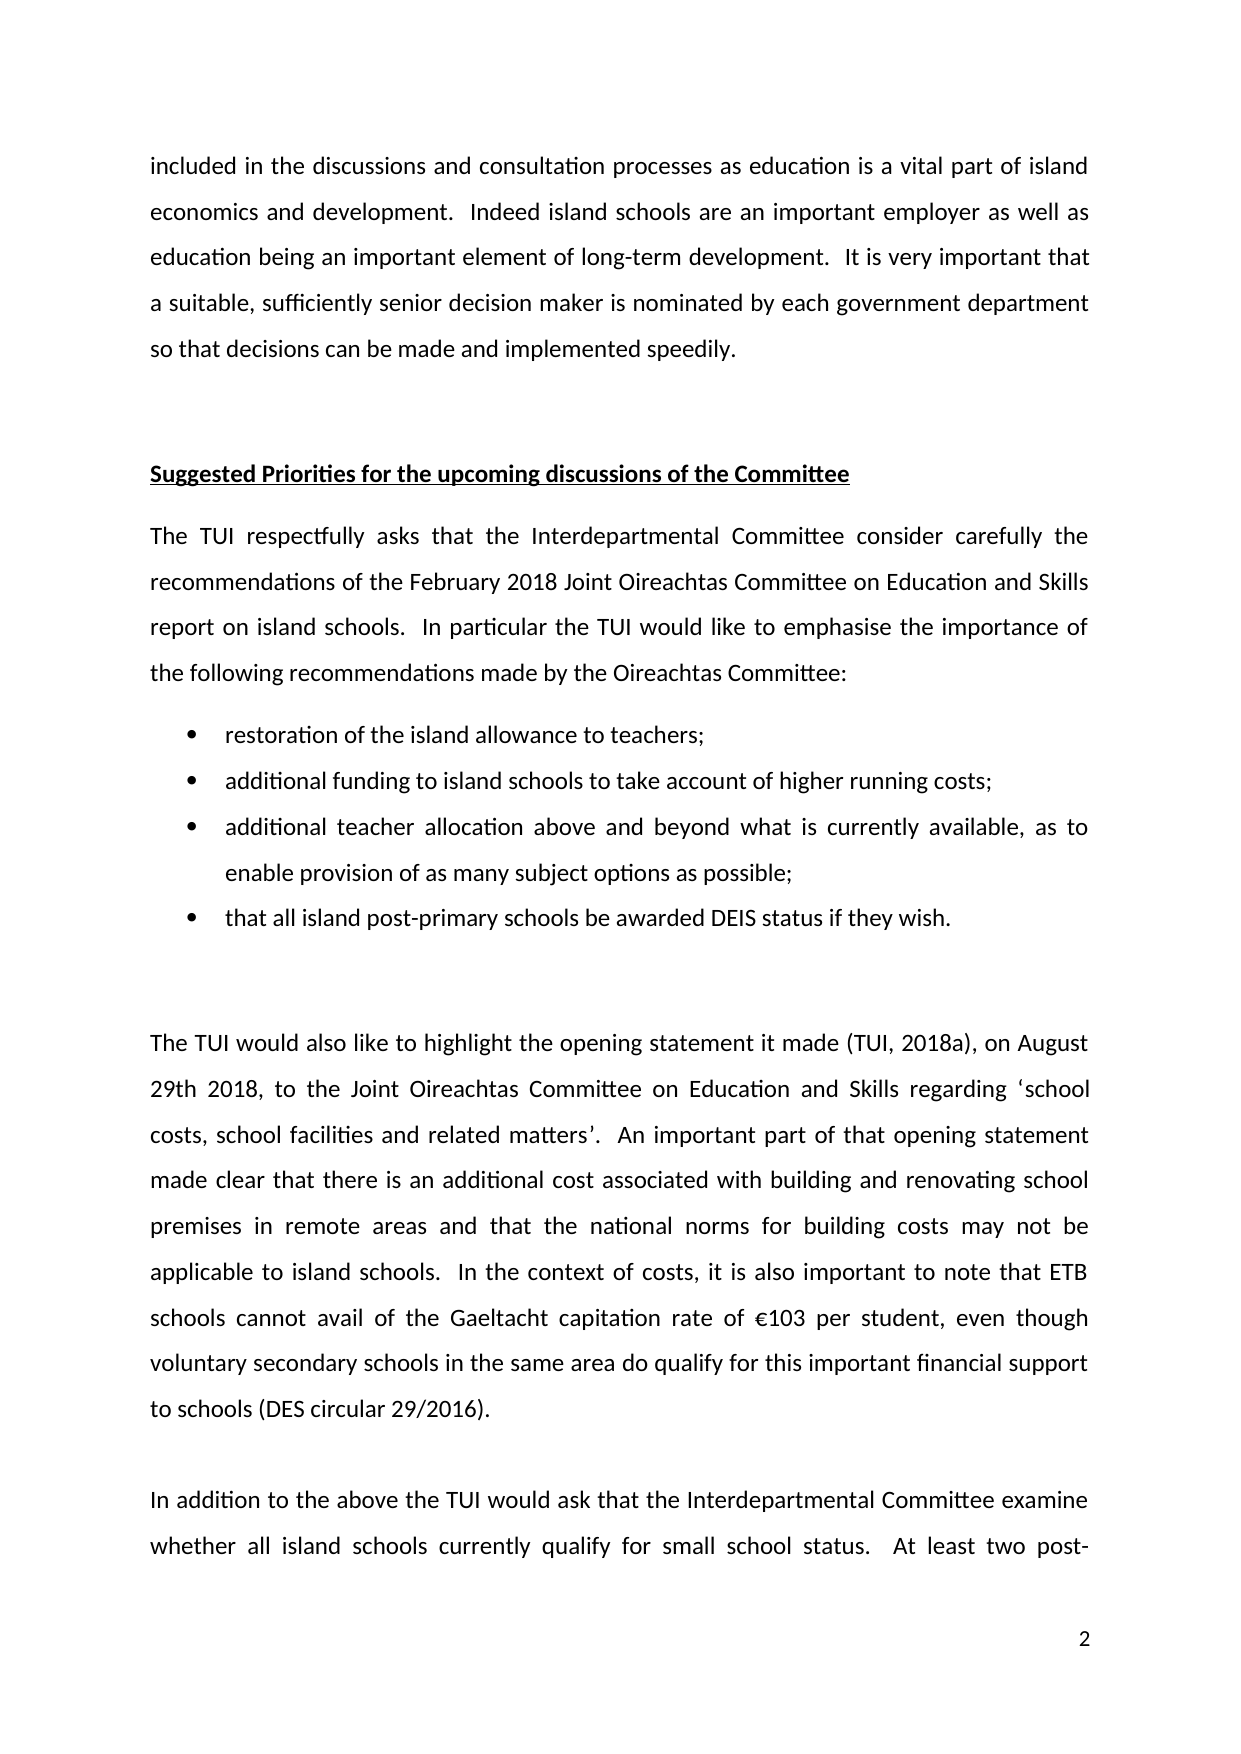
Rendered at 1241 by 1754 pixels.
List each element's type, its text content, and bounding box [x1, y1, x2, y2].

text The TUI respectfully asks that the Interdepartmental Committee consider carefully the recommendations of the February 2018 Joint Oireachtas Committee on Education and Skills report on island schools. In particular the TUI would like to emphasise the importance of the following recommendations made by the Oireachtas Committee: [150, 520, 1090, 688]
list additional teacher allocation above and beyond what is currently available, as to enable provision of as many subject options as possible; [187, 811, 1090, 887]
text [150, 1485, 1090, 1561]
text Suggested Priorities for the upcoming discussions of the Committee [150, 458, 1090, 488]
list restoration of the island allowance to teachers; [187, 720, 1090, 750]
list that all island post-primary schools be awarded DEIS status if they wish. [187, 903, 1090, 933]
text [150, 150, 1090, 363]
list additional funding to island schools to take account of higher running costs; [187, 765, 1090, 796]
text The TUI would also like to highlight the opening statement it made (TUI, 2018a), on August 29th 2018, to the Joint Oireachtas Committee on Education and Skills regarding ‘school costs, school facilities and related matters’. An important part of that opening statement made clear that there is an additional cost associated with building and renovating school premises in remote areas and that the national norms for building costs may not be applicable to island schools. In the context of costs, it is also important to note that ETB schools cannot avail of the Gaeltacht capitation rate of €103 per student, even though voluntary secondary schools in the same area do qualify for this important financial support to schools (DES circular 29/2016). [150, 1027, 1090, 1424]
